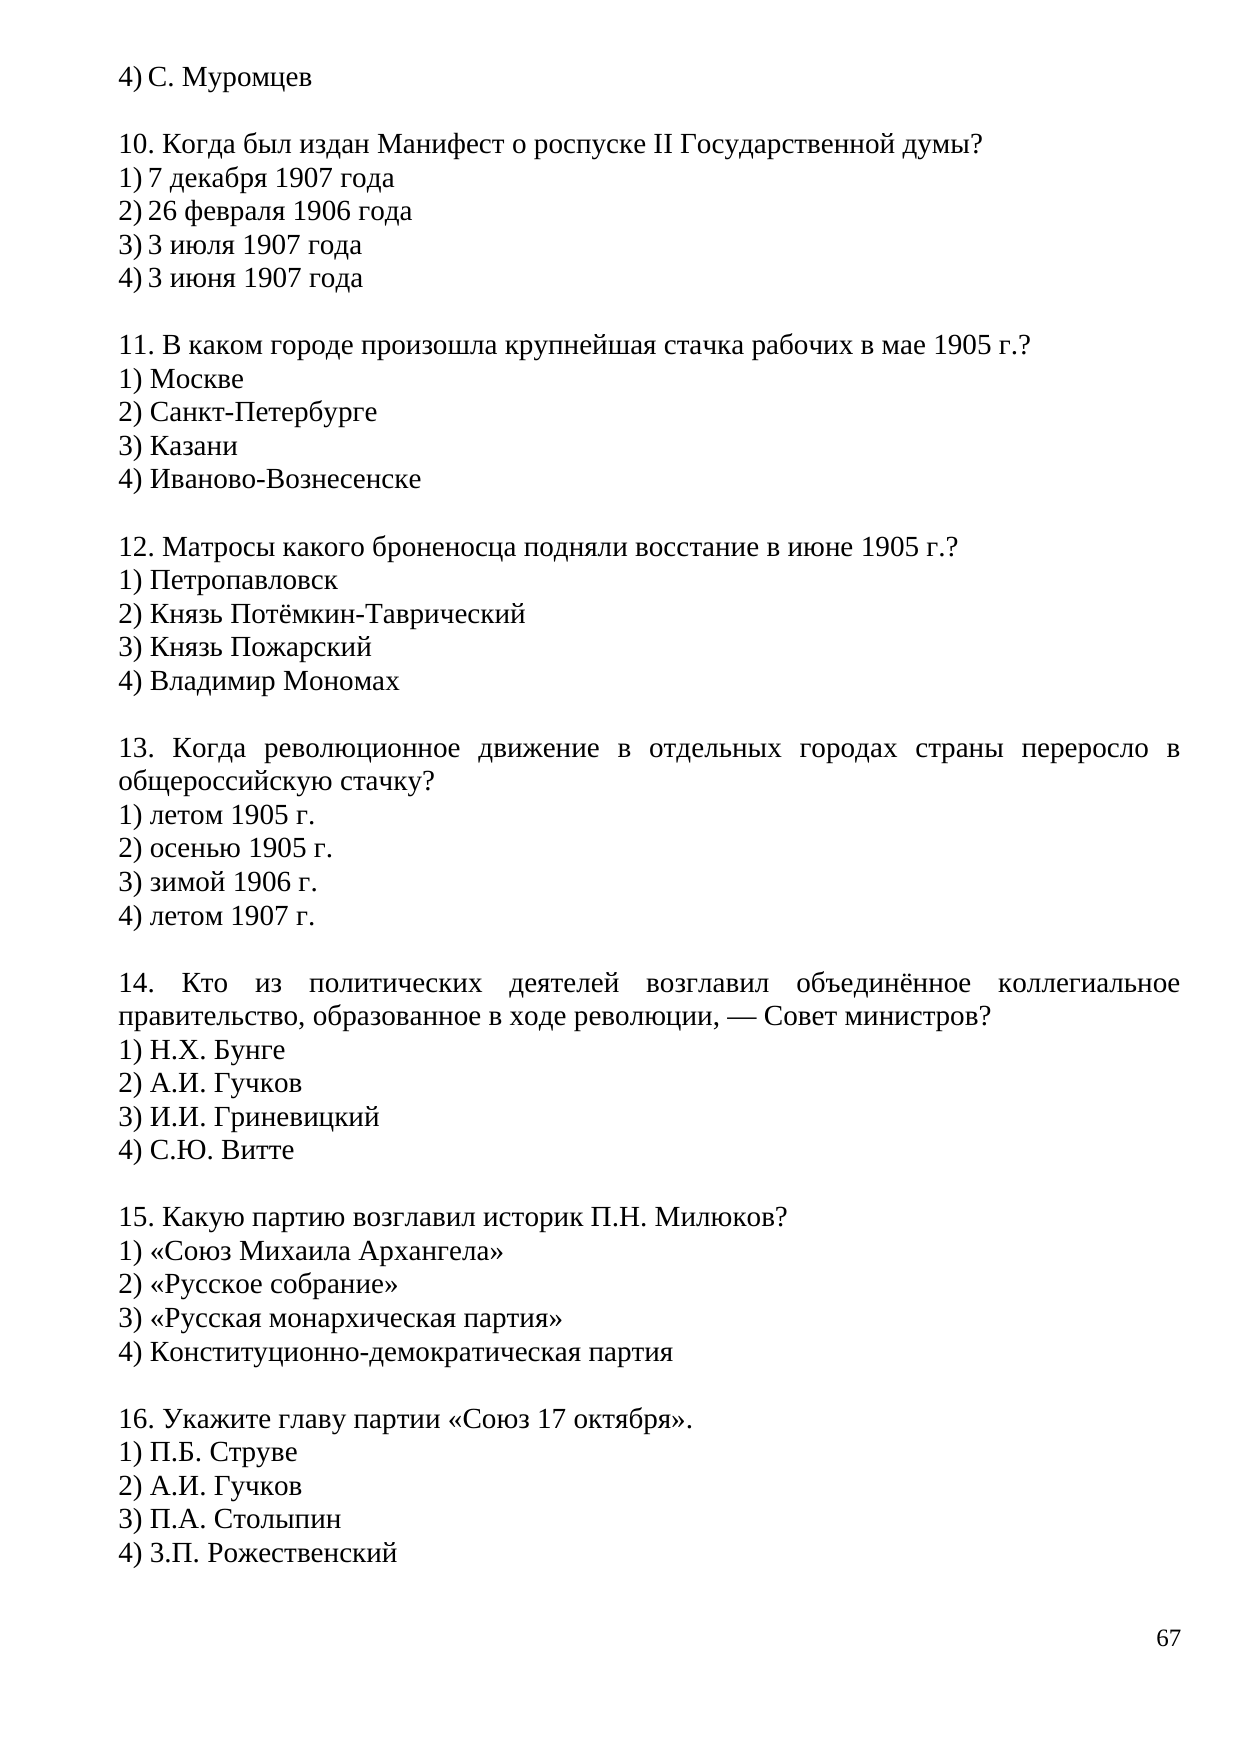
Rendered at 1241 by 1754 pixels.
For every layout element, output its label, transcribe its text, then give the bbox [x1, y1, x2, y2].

text 3) Князь Пожарский [118, 629, 1181, 663]
text 3) П.А. Столыпин [118, 1501, 1181, 1535]
text 2) Санкт-Петербурге [118, 394, 1181, 428]
text 10. Когда был издан Манифест о роспуске II Государственной думы? [118, 126, 1181, 160]
text 12. Матросы какого броненосца подняли восстание в июне 1905 г.? [118, 529, 1181, 562]
text 1) Н.Х. Бунге [118, 1032, 1181, 1065]
list 7 декабря 1907 года [118, 160, 1181, 193]
text 4) С.Ю. Витте [118, 1132, 1181, 1166]
text 1) летом 1905 г. [118, 797, 1181, 831]
text 4) 3.П. Рожественский [118, 1535, 1181, 1568]
list 26 февраля 1906 года [118, 193, 1181, 227]
text 3) Казани [118, 428, 1181, 462]
list С. Муромцев [118, 59, 1181, 93]
text 4) Конституционно-демократическая партия [118, 1334, 1181, 1367]
text 1) П.Б. Струве [118, 1434, 1181, 1468]
list 3 июля 1907 года [118, 227, 1181, 260]
text 2) Князь Потёмкин-Таврический [118, 596, 1181, 629]
text 1) «Союз Михаила Архангела» [118, 1233, 1181, 1267]
text 14. Кто из политических деятелей возглавил объединённое коллегиальное правительство, образованное в ходе революции, — Совет министров? [118, 965, 1181, 1032]
text 2) «Русское собрание» [118, 1267, 1181, 1300]
text 1) Петропавловск [118, 562, 1181, 596]
text 4) Владимир Мономах [118, 663, 1181, 696]
list 3 июня 1907 года [118, 260, 1181, 294]
text 4) летом 1907 г. [118, 898, 1181, 931]
text 1) Москве [118, 361, 1181, 394]
text 15. Какую партию возглавил историк П.Н. Милюков? [118, 1199, 1181, 1233]
text 2) А.И. Гучков [118, 1468, 1181, 1501]
text 3) И.И. Гриневицкий [118, 1099, 1181, 1132]
text 2) осенью 1905 г. [118, 831, 1181, 864]
text 13. Когда революционное движение в отдельных городах страны переросло в общероссийскую стачку? [118, 730, 1181, 797]
text 11. В каком городе произошла крупнейшая стачка рабочих в мае 1905 г.? [118, 327, 1181, 361]
text 3) зимой 1906 г. [118, 864, 1181, 898]
text 16. Укажите главу партии «Союз 17 октября». [118, 1401, 1181, 1434]
text 2) А.И. Гучков [118, 1065, 1181, 1099]
text 3) «Русская монархическая партия» [118, 1300, 1181, 1334]
text 4) Иваново-Вознесенске [118, 462, 1181, 495]
